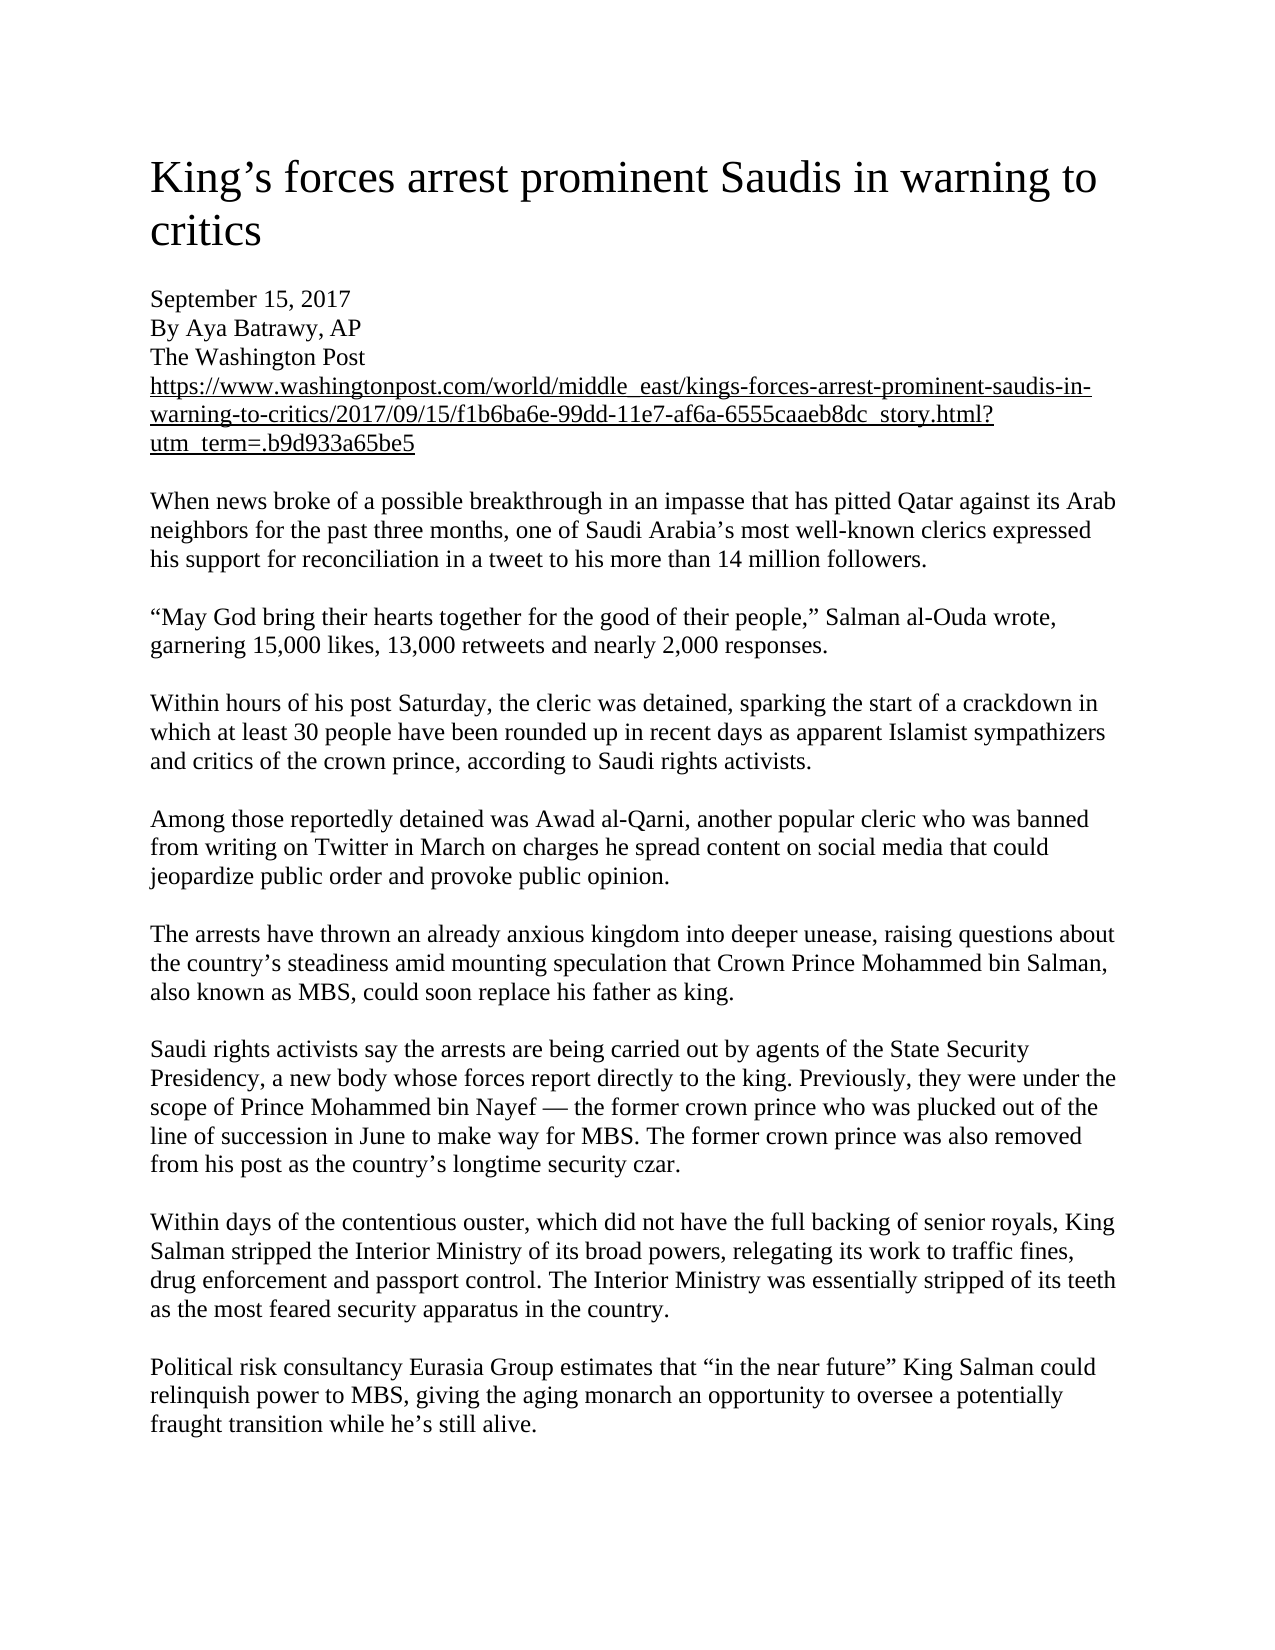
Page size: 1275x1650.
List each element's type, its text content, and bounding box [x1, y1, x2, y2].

text “May God bring their hearts together for the good of their people,” Salman al-Ouda wrote, garnering 15,000 likes, 13,000 retweets and nearly 2,000 responses. [150, 602, 1125, 659]
text By Aya Batrawy, AP [150, 313, 1125, 342]
text The Washington Post [150, 342, 1125, 371]
text When news broke of a possible breakthrough in an impasse that has pitted Qatar against its Arab neighbors for the past three months, one of Saudi Arabia’s most well-known clerics expressed his support for reconciliation in a tweet to his more than 14 million followers. [150, 486, 1125, 572]
text The arrests have thrown an already anxious kingdom into deeper unease, raising questions about the country’s steadiness amid mounting speculation that Crown Prince Mohammed bin Salman, also known as MBS, could soon replace his father as king. [150, 919, 1125, 1005]
text Saudi rights activists say the arrests are being carried out by agents of the State Security Presidency, a new body whose forces report directly to the king. Previously, they were under the scope of Prince Mohammed bin Nayef — the former crown prince who was plucked out of the line of succession in June to make way for MBS. The former crown prince was also removed from his post as the country’s longtime security czar. [150, 1034, 1125, 1178]
text Within days of the contentious ouster, which did not have the full backing of senior royals, King Salman stripped the Interior Ministry of its broad powers, relegating its work to traffic fines, drug enforcement and passport control. The Interior Ministry was essentially stripped of its teeth as the most feared security apparatus in the country. [150, 1207, 1125, 1322]
text https://www.washingtonpost.com/world/middle_east/kings-forces-arrest-prominent-saudis-in-warning-to-critics/2017/09/15/f1b6ba6e-99dd-11e7-af6a-6555caaeb8dc_story.html?utm_term=.b9d933a65be5 [150, 371, 1125, 457]
text Among those reportedly detained was Awad al-Qarni, another popular cleric who was banned from writing on Twitter in March on charges he spread content on social media that could jeopardize public order and provoke public opinion. [150, 804, 1125, 890]
text Political risk consultancy Eurasia Group estimates that “in the near future” King Salman could relinquish power to MBS, giving the aging monarch an opportunity to oversee a potentially fraught transition while he’s still alive. [150, 1352, 1125, 1438]
text King’s forces arrest prominent Saudis in warning to critics [150, 150, 1125, 255]
text Within hours of his post Saturday, the cleric was detained, sparking the start of a crackdown in which at least 30 people have been rounded up in recent days as apparent Islamist sympathizers and critics of the crown prince, according to Saudi rights activists. [150, 688, 1125, 774]
text September 15, 2017 [150, 284, 1125, 313]
